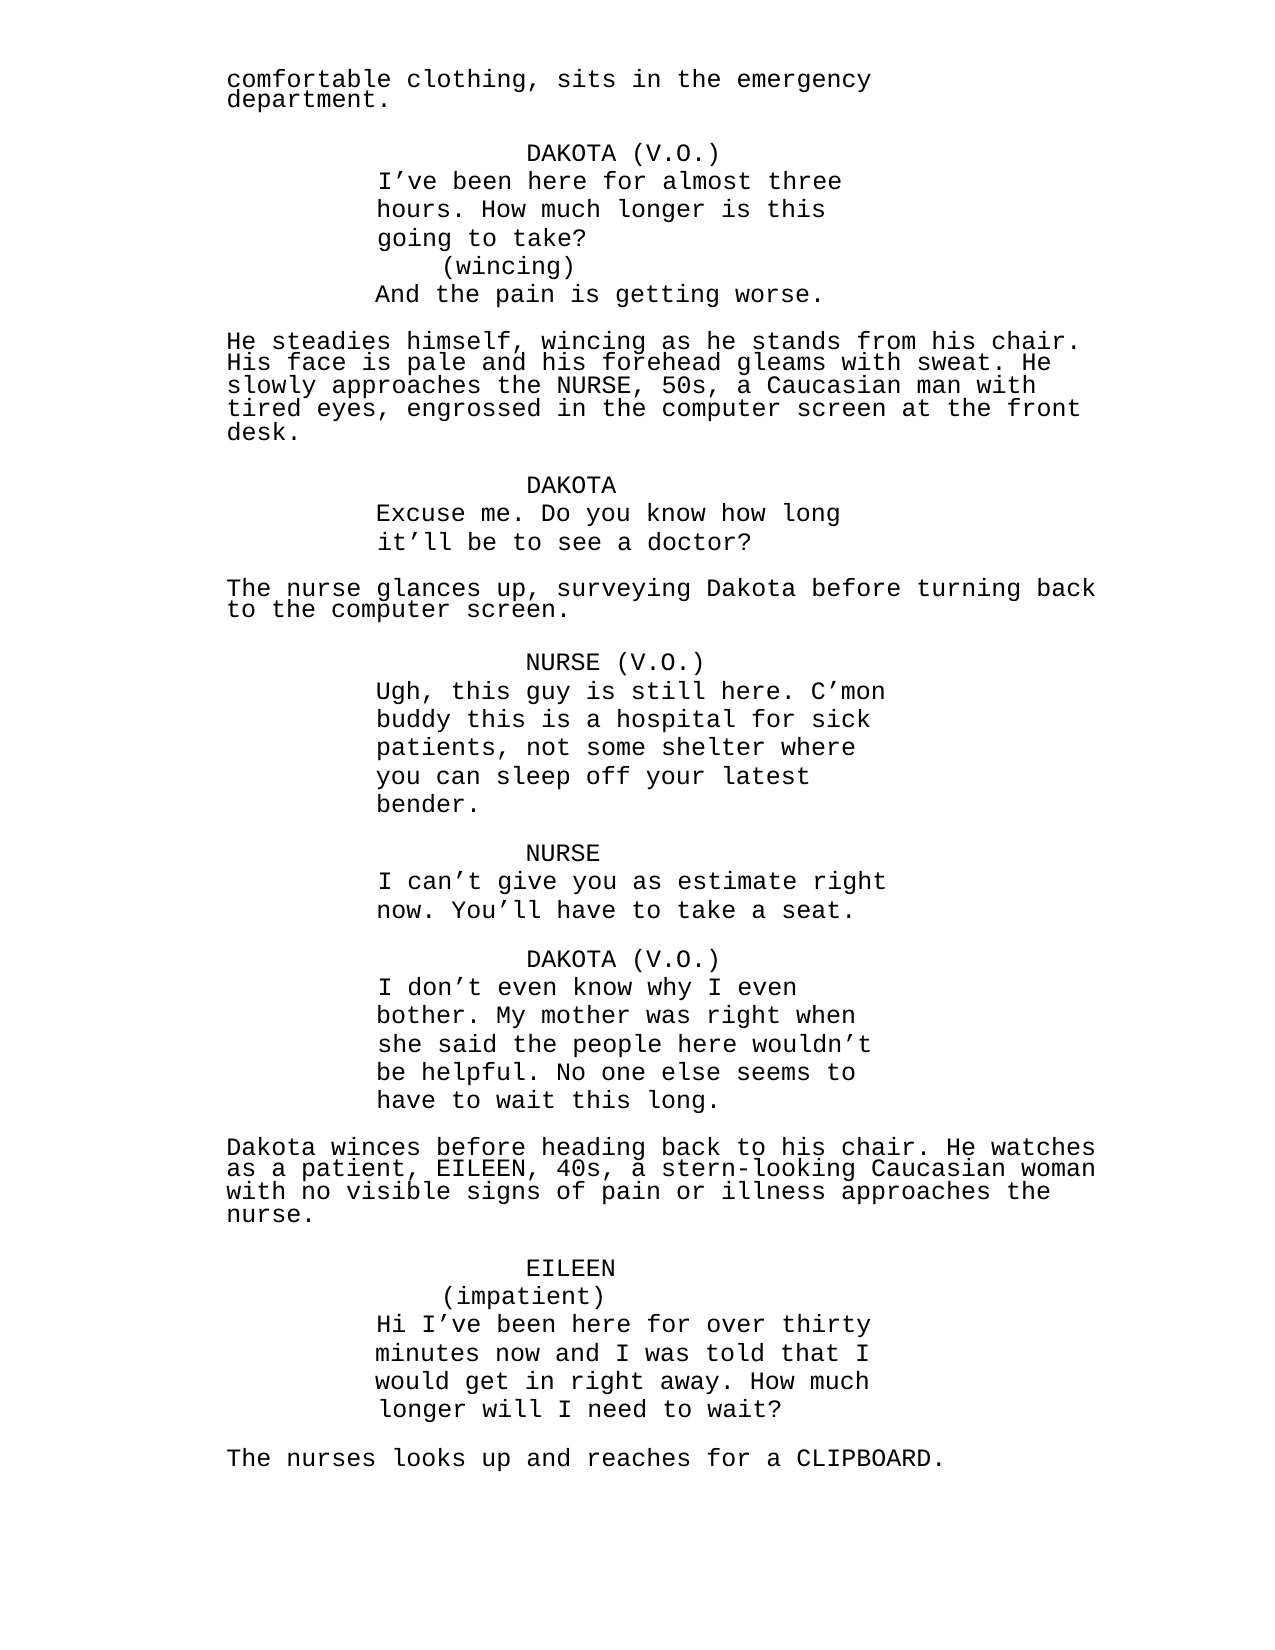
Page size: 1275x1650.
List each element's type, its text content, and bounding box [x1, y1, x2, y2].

text hours. How much longer is this [376, 197, 1114, 225]
text I can’t give you as estimate right [377, 869, 1114, 897]
text she said the people here wouldn’t [377, 1031, 1114, 1060]
text patients, not some shelter where [376, 735, 1114, 763]
text DAKOTA [526, 473, 1114, 501]
text Ugh, this guy is still here. C’mon [376, 678, 1114, 707]
text be helpful. No one else seems to [376, 1060, 1114, 1088]
text (wincing) [441, 254, 1114, 282]
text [226, 69, 1011, 115]
text He steadies himself, wincing as he stands from his chair. His face is pale and his forehead gleams with sweat. He slowly approaches the NURSE, 50s, a Caucasian man with tired eyes, engrossed in the computer screen at the front desk. [226, 331, 1113, 448]
text And the pain is getting worse. [375, 282, 1114, 310]
text longer will I need to wait? [377, 1397, 1114, 1425]
text NURSE [525, 841, 1114, 869]
text The nurse glances up, surveying Dakota before turning back to the computer screen. [226, 578, 1114, 625]
text you can sleep off your latest [376, 763, 1114, 792]
text NURSE (V.O.) [525, 650, 1114, 678]
text bender. [376, 792, 1114, 820]
text (impatient) [441, 1284, 1114, 1312]
text Hi I’ve been here for over thirty [376, 1312, 1114, 1340]
text DAKOTA (V.O.) [526, 140, 1114, 169]
text Dakota winces before heading back to his chair. He watches as a patient, EILEEN, 40s, a stern-looking Caucasian woman with no visible signs of pain or illness approaches the nurse. [226, 1137, 1113, 1230]
text it’ll be to see a doctor? [377, 529, 1114, 558]
text going to take? [377, 225, 1114, 254]
text I don’t even know why I even [377, 975, 1114, 1003]
text minutes now and I was told that I [375, 1340, 1114, 1369]
text Excuse me. Do you know how long [376, 501, 1114, 529]
text have to wait this long. [376, 1088, 1114, 1116]
text The nurses looks up and reaches for a CLIPBOARD. [226, 1446, 1114, 1474]
text would get in right away. How much [375, 1369, 1114, 1397]
text EILEEN [526, 1255, 1114, 1284]
text now. You’ll have to take a seat. [376, 897, 1114, 926]
text bother. My mother was right when [376, 1003, 1114, 1031]
text buddy this is a hospital for sick [376, 707, 1114, 735]
text I’ve been here for almost three [377, 169, 1114, 197]
text DAKOTA (V.O.) [526, 946, 1114, 975]
